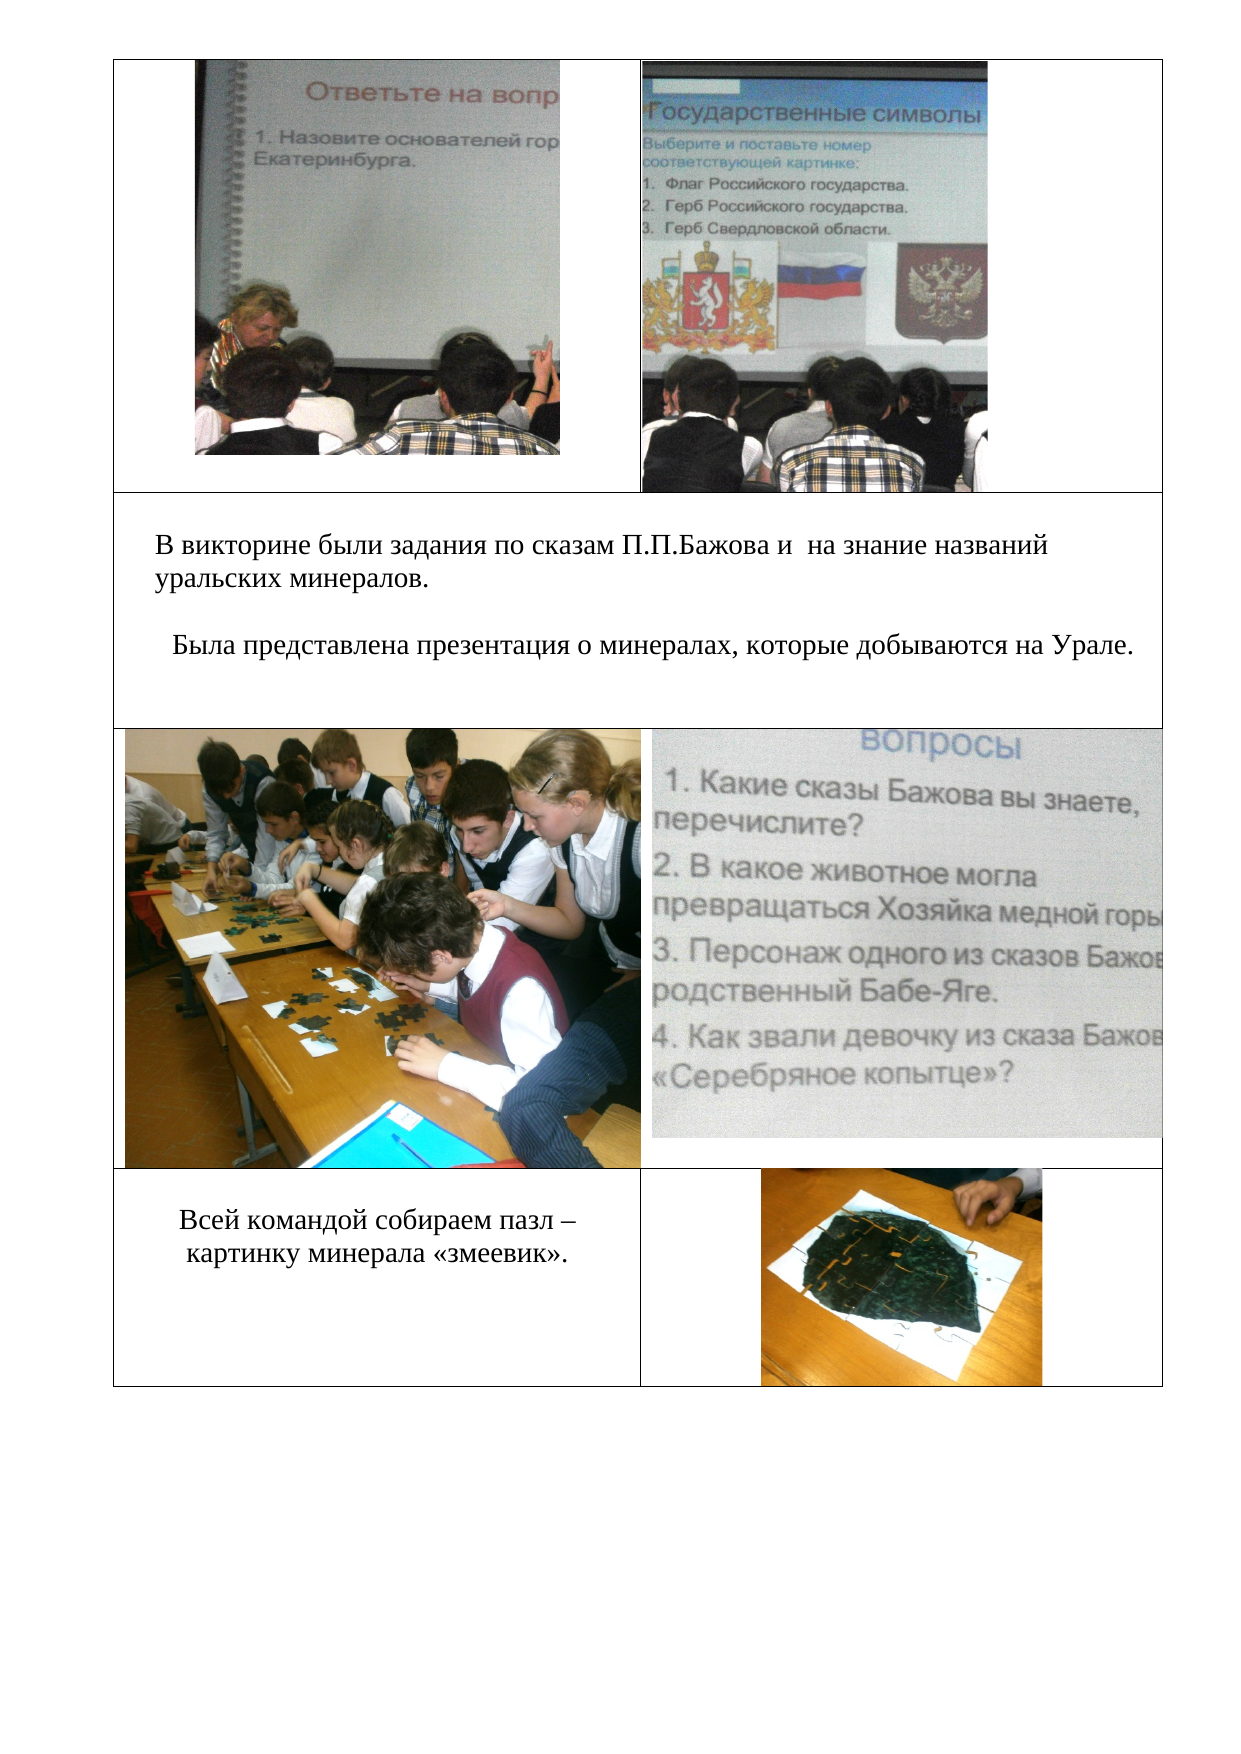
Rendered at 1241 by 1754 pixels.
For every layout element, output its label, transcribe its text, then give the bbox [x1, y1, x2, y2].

table_cell В викторине были задания по сказам П.П.Бажова и на знание названий уральских минералов. Была представлена презентация о минералах, которые добываются на Урале. [114, 493, 1162, 728]
picture [125, 729, 641, 1168]
table_cell [1043, 1169, 1162, 1386]
table_cell [641, 1169, 761, 1386]
table_cell [641, 729, 1162, 1167]
table_cell [641, 60, 1162, 492]
picture [761, 1168, 1043, 1386]
picture [194, 60, 560, 455]
table_cell [114, 729, 125, 1167]
picture [640, 61, 988, 489]
picture [652, 729, 1163, 1138]
table_cell [114, 60, 640, 492]
table_cell Всей командой собираем пазл – картинку минерала «змеевик». [114, 1169, 640, 1386]
